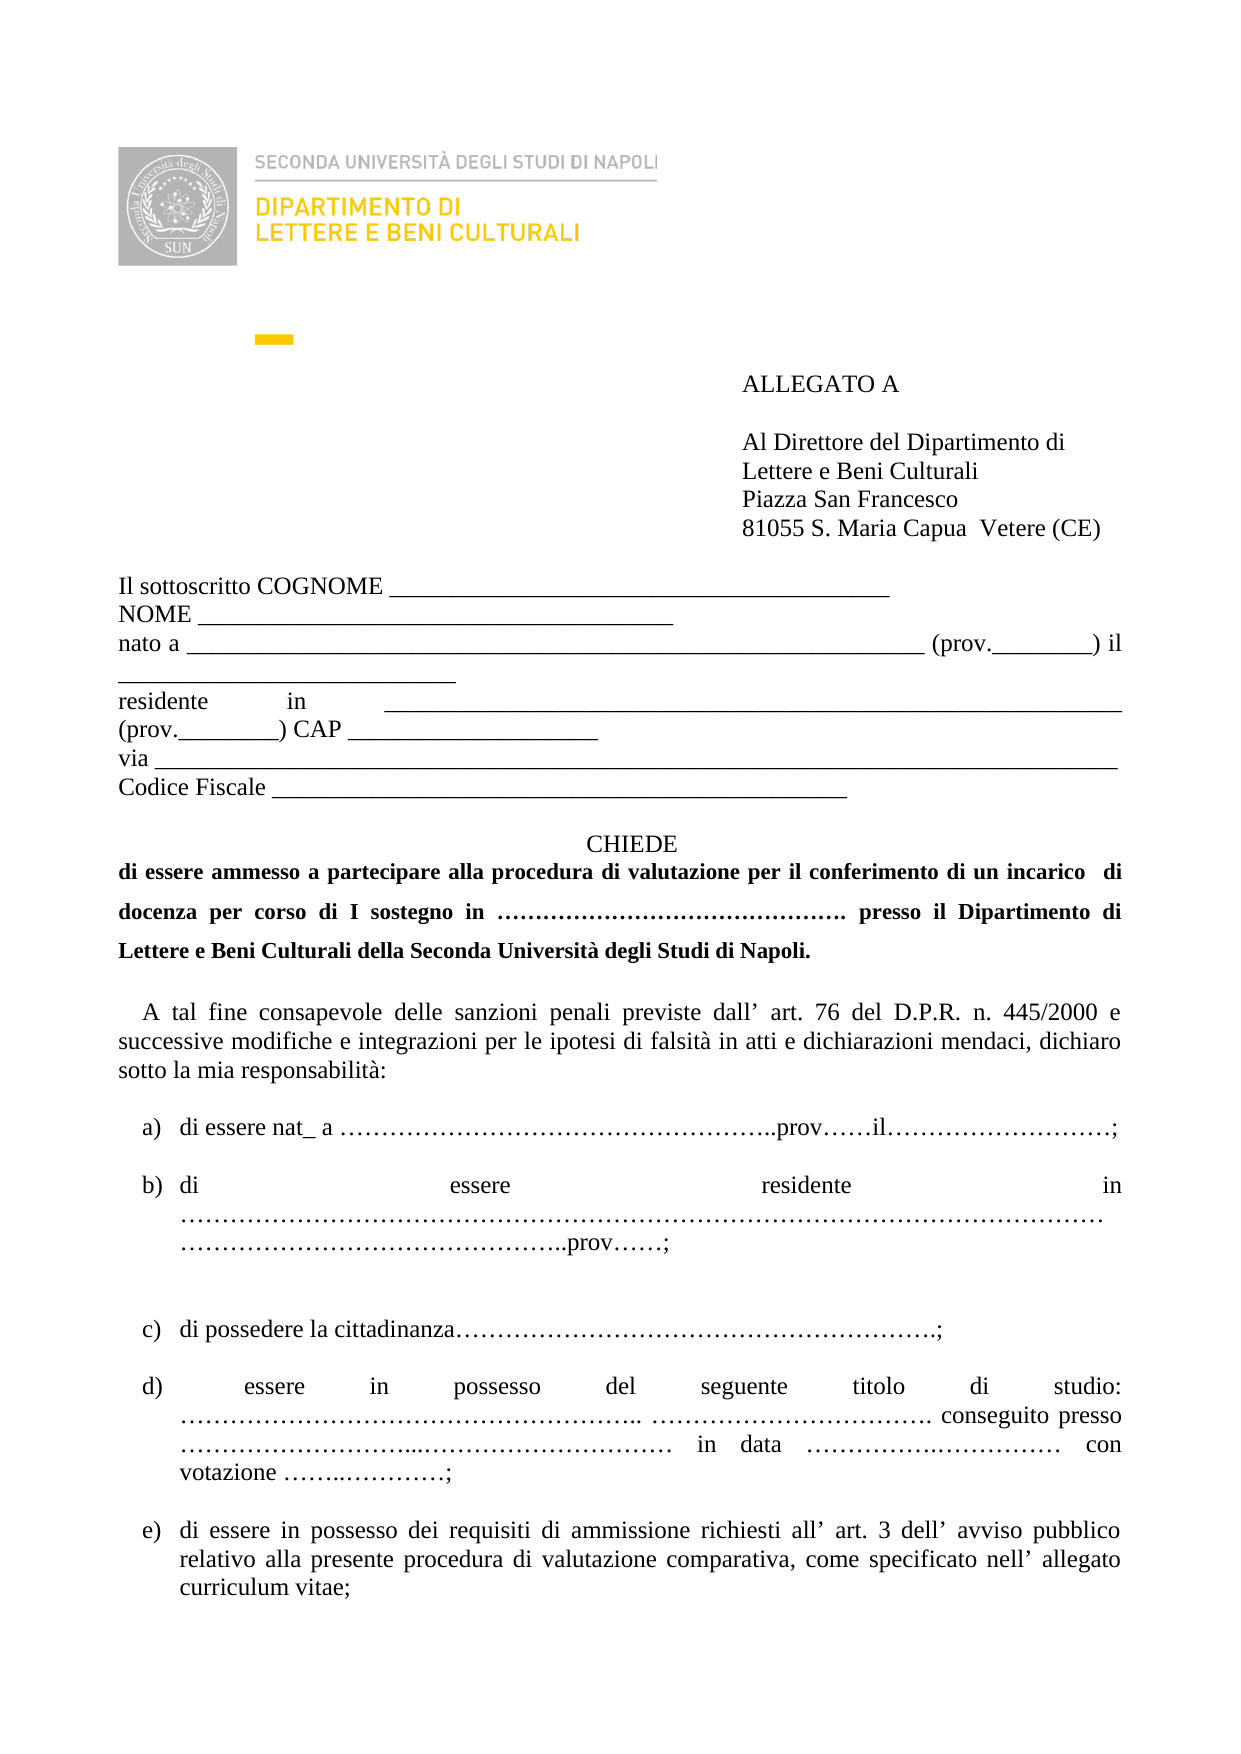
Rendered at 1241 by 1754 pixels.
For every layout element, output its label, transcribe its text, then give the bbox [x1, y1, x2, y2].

list di essere residente in …………………………………………………………………………………………………………………………………………..prov……; [142, 1170, 1122, 1256]
text 81055 S. Maria Capua Vetere (CE) [718, 513, 1122, 542]
text Al Direttore del Dipartimento di [718, 427, 1122, 456]
text residente in ___________________________________________________________ (prov.________) CAP ____________________ [118, 686, 1122, 743]
list essere in possesso del seguente titolo di studio: ……………………………………………….. ……………………………. conseguito presso ………………………...………………………… in data …………….…………… con votazione ……..…………; [142, 1371, 1122, 1486]
text NOME ______________________________________ [118, 599, 1122, 628]
picture [118, 147, 658, 345]
text ALLEGATO A [668, 369, 1122, 398]
text via _____________________________________________________________________________ [118, 743, 1122, 772]
text CHIEDE [118, 829, 1122, 858]
list di possedere la cittadinanza………………………………………………….; [142, 1314, 1122, 1342]
text Piazza San Francesco [718, 484, 1122, 513]
text A tal fine consapevole delle sanzioni penali previste dall’ art. 76 del D.P.R. n. 445/2000 e successive modifiche e integrazioni per le ipotesi di falsità in atti e dichiarazioni mendaci, dichiaro sotto la mia responsabilità: [118, 997, 1122, 1084]
text di essere ammesso a partecipare alla procedura di valutazione per il conferimento di un incarico di docenza per corso di I sostegno in ………………………………………. presso il Dipartimento di Lettere e Beni Culturali della Seconda Università degli Studi di Napoli. [118, 858, 1122, 963]
text Lettere e Beni Culturali [742, 456, 1122, 484]
list di essere nat_ a ……………………………………………..prov……il………………………; [142, 1112, 1122, 1141]
text Codice Fiscale ______________________________________________ [118, 772, 1122, 801]
list di essere in possesso dei requisiti di ammissione richiesti all’ art. 3 dell’ avviso pubblico relativo alla presente procedura di valutazione comparativa, come specificato nell’ allegato curriculum vitae; [142, 1515, 1122, 1601]
text nato a ___________________________________________________________ (prov.________) il ___________________________ [118, 628, 1122, 686]
text Il sottoscritto COGNOME ________________________________________ [118, 571, 1122, 599]
